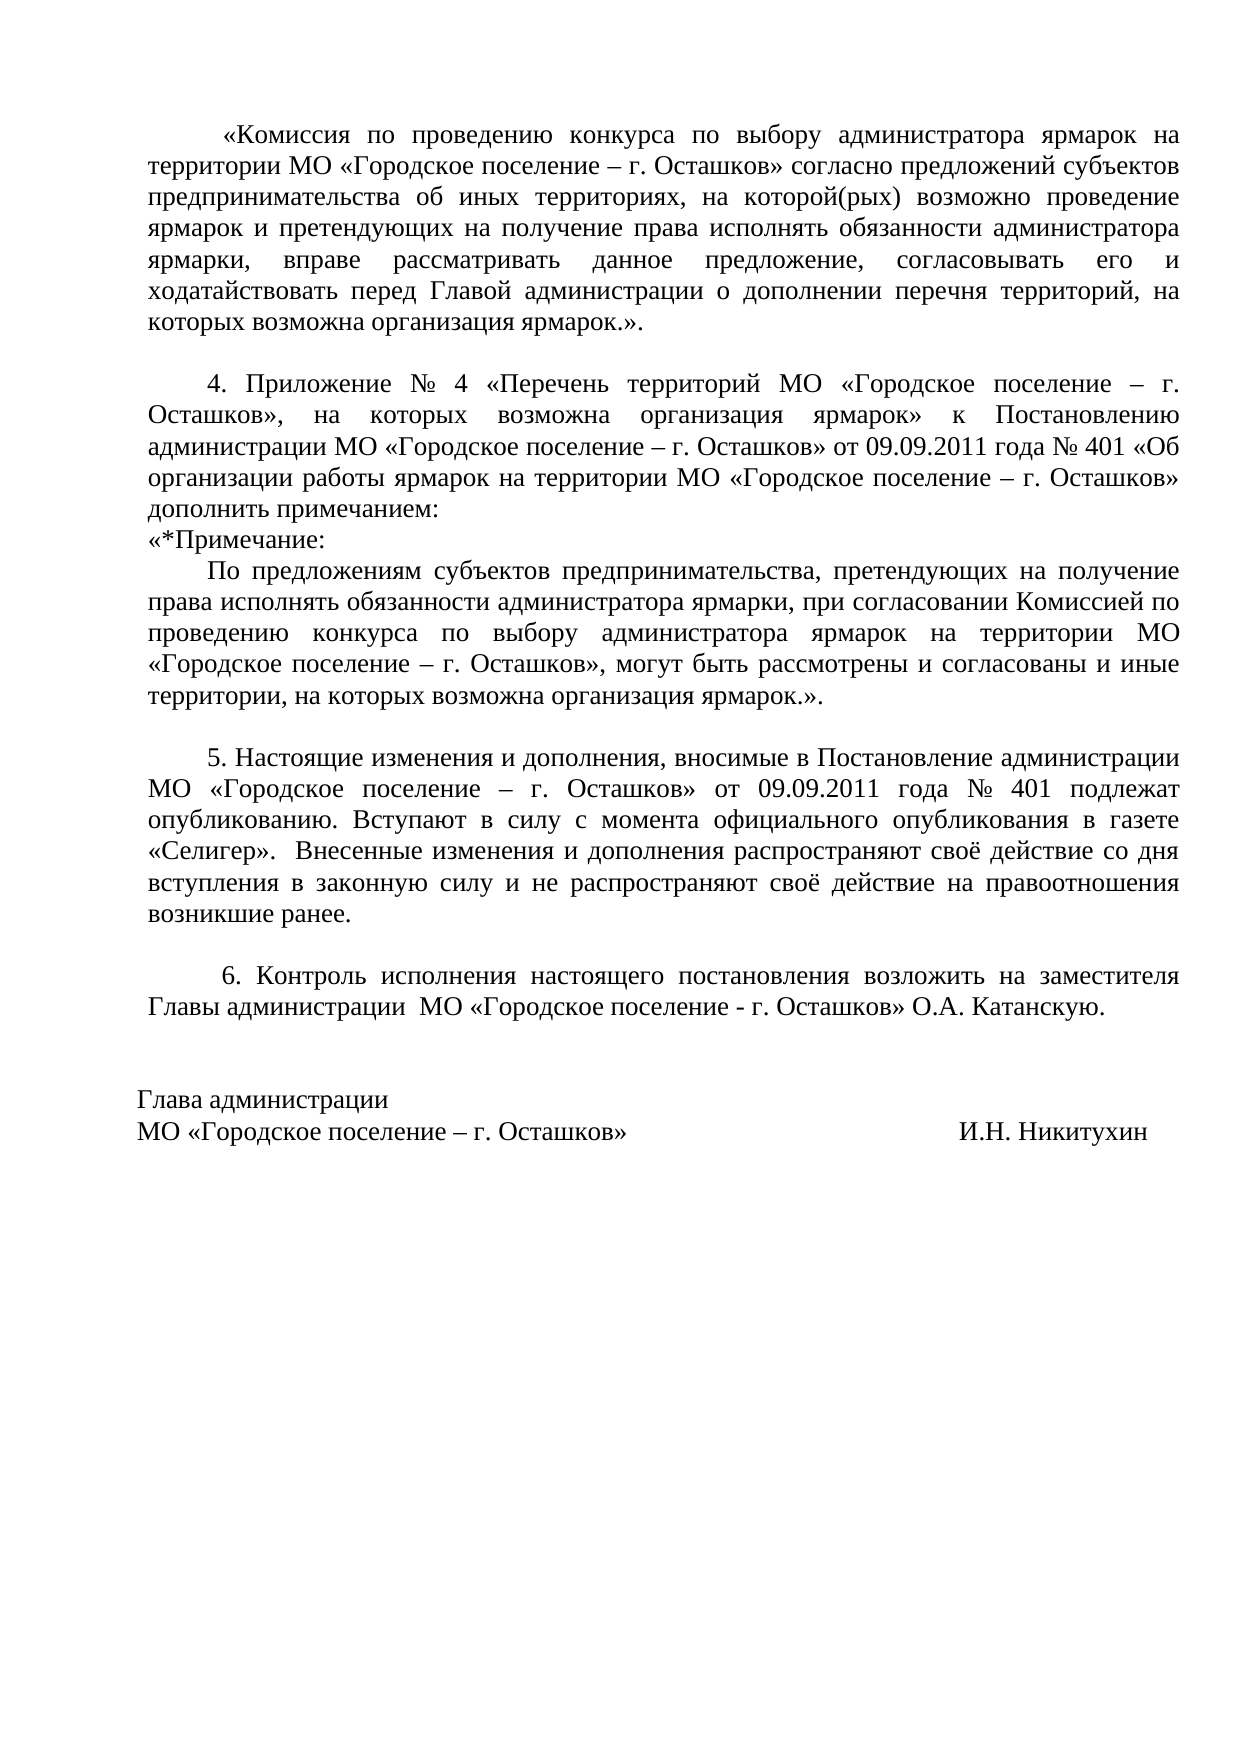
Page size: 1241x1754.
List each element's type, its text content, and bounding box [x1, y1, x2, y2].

table_header Глава администрации МО «Городское поселение – г. Осташков» [125, 1084, 644, 1146]
text По предложениям субъектов предпринимательства, претендующих на получение права исполнять обязанности администратора ярмарки, при согласовании Комиссией по проведению конкурса по выбору администратора ярмарок на территории МО «Городское поселение – г. Осташков», могут быть рассмотрены и согласованы и иные территории, на которых возможна организация ярмарок.». [148, 554, 1181, 710]
text «Комиссия по проведению конкурса по выбору администратора ярмарок на территории МО «Городское поселение – г. Осташков» согласно предложений субъектов предпринимательства об иных территориях, на которой(рых) возможно проведение ярмарок и претендующих на получение права исполнять обязанности администратора ярмарки, вправе рассматривать данное предложение, согласовывать его и ходатайствовать перед Главой администрации о дополнении перечня территорий, на которых возможна организация ярмарок.». [148, 118, 1181, 336]
text «*Примечание: [148, 523, 1181, 554]
text 6. Контроль исполнения настоящего постановления возложить на заместителя Главы администрации МО «Городское поселение - г. Осташков» О.А. Катанскую. [148, 959, 1181, 1021]
table_header И.Н. Никитухин [644, 1084, 1159, 1146]
text 4. Приложение № 4 «Перечень территорий МО «Городское поселение – г. Осташков», на которых возможна организация ярмарок» к Постановлению администрации МО «Городское поселение – г. Осташков» от 09.09.2011 года № 401 «Об организации работы ярмарок на территории МО «Городское поселение – г. Осташков» дополнить примечанием: [148, 367, 1181, 523]
text 5. Настоящие изменения и дополнения, вносимые в Постановление администрации МО «Городское поселение – г. Осташков» от 09.09.2011 года № 401 подлежат опубликованию. Вступают в силу с момента официального опубликования в газете «Селигер». Внесенные изменения и дополнения распространяют своё действие со дня вступления в законную силу и не распространяют своё действие на правоотношения возникшие ранее. [148, 741, 1181, 928]
